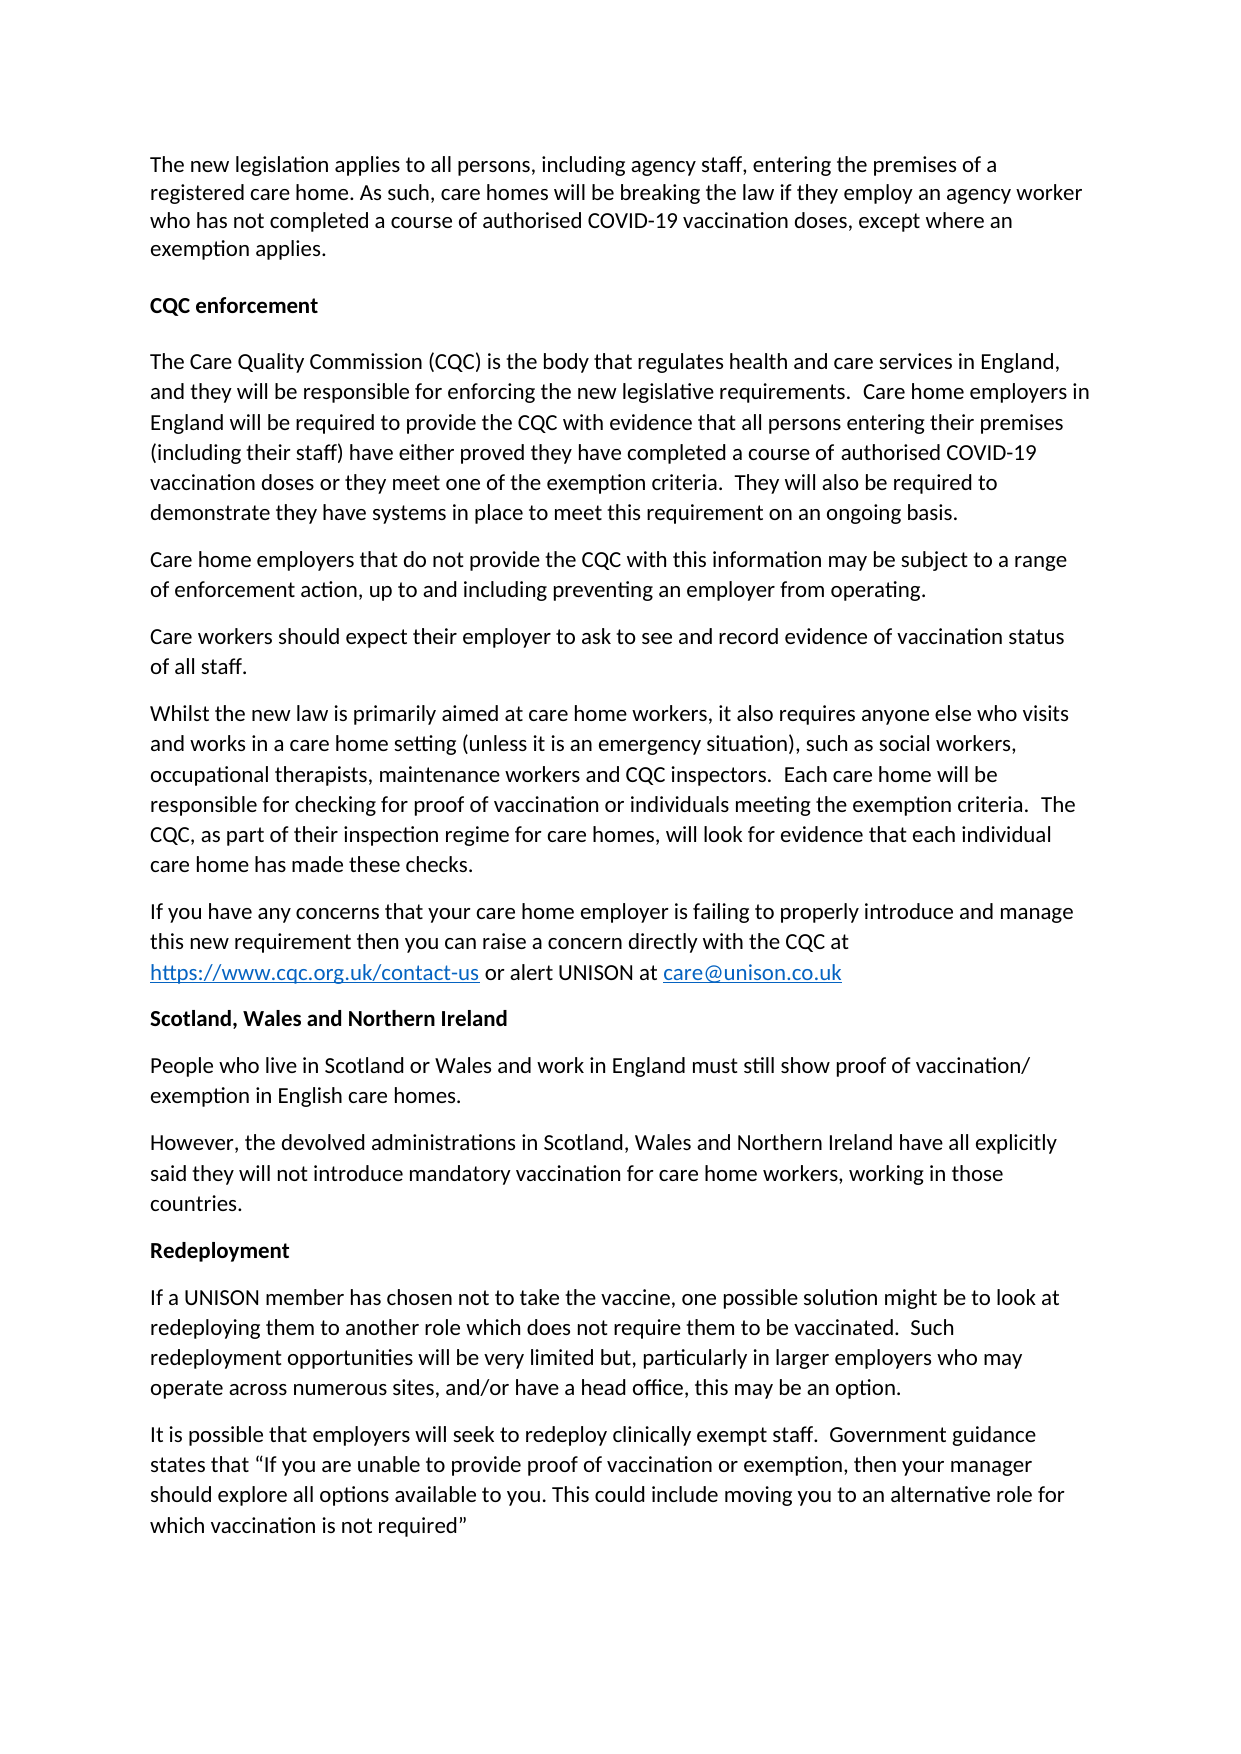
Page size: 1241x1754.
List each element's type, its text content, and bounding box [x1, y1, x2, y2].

text Care workers should expect their employer to ask to see and record evidence of vaccination status of all staff. [150, 622, 1090, 681]
text However, the devolved administrations in Scotland, Wales and Northern Ireland have all explicitly said they will not introduce mandatory vaccination for care home workers, working in those countries. [150, 1128, 1090, 1217]
text The Care Quality Commission (CQC) is the body that regulates health and care services in England, and they will be responsible for enforcing the new legislative requirements. Care home employers in England will be required to provide the CQC with evidence that all persons entering their premises (including their staff) have either proved they have completed a course of authorised COVID-19 vaccination doses or they meet one of the exemption criteria. They will also be required to demonstrate they have systems in place to meet this requirement on an ongoing basis. [150, 347, 1090, 526]
text People who live in Scotland or Wales and work in England must still show proof of vaccination/ exemption in English care homes. [150, 1051, 1090, 1110]
text If you have any concerns that your care home employer is failing to properly introduce and manage this new requirement then you can raise a concern directly with the CQC at https://www.cqc.org.uk/contact-us or alert UNISON at care@unison.co.uk [150, 897, 1090, 986]
text Whilst the new law is primarily aimed at care home workers, it also requires anyone else who visits and works in a care home setting (unless it is an emergency situation), such as social workers, occupational therapists, maintenance workers and CQC inspectors. Each care home will be responsible for checking for proof of vaccination or individuals meeting the exemption criteria. The CQC, as part of their inspection regime for care homes, will look for evidence that each individual care home has made these checks. [150, 699, 1090, 878]
text The new legislation applies to all persons, including agency staff, entering the premises of a registered care home. As such, care homes will be breaking the law if they employ an agency worker who has not completed a course of authorised COVID-19 vaccination doses, except where an exemption applies. [150, 150, 1090, 262]
text Care home employers that do not provide the CQC with this information may be subject to a range of enforcement action, up to and including preventing an employer from operating. [150, 545, 1090, 603]
text It is possible that employers will seek to redeploy clinically exempt staff. Government guidance states that “If you are unable to provide proof of vaccination or exemption, then your manager should explore all options available to you. This could include moving you to an alternative role for which vaccination is not required” [150, 1420, 1090, 1539]
text If a UNISON member has chosen not to take the vaccine, one possible solution might be to look at redeploying them to another role which does not require them to be vaccinated. Such redeployment opportunities will be very limited but, particularly in larger employers who may operate across numerous sites, and/or have a head office, this may be an option. [150, 1283, 1090, 1401]
text CQC enforcement [150, 291, 1090, 319]
text Scotland, Wales and Northern Ireland [150, 1004, 1090, 1033]
text Redeployment [150, 1236, 1090, 1264]
